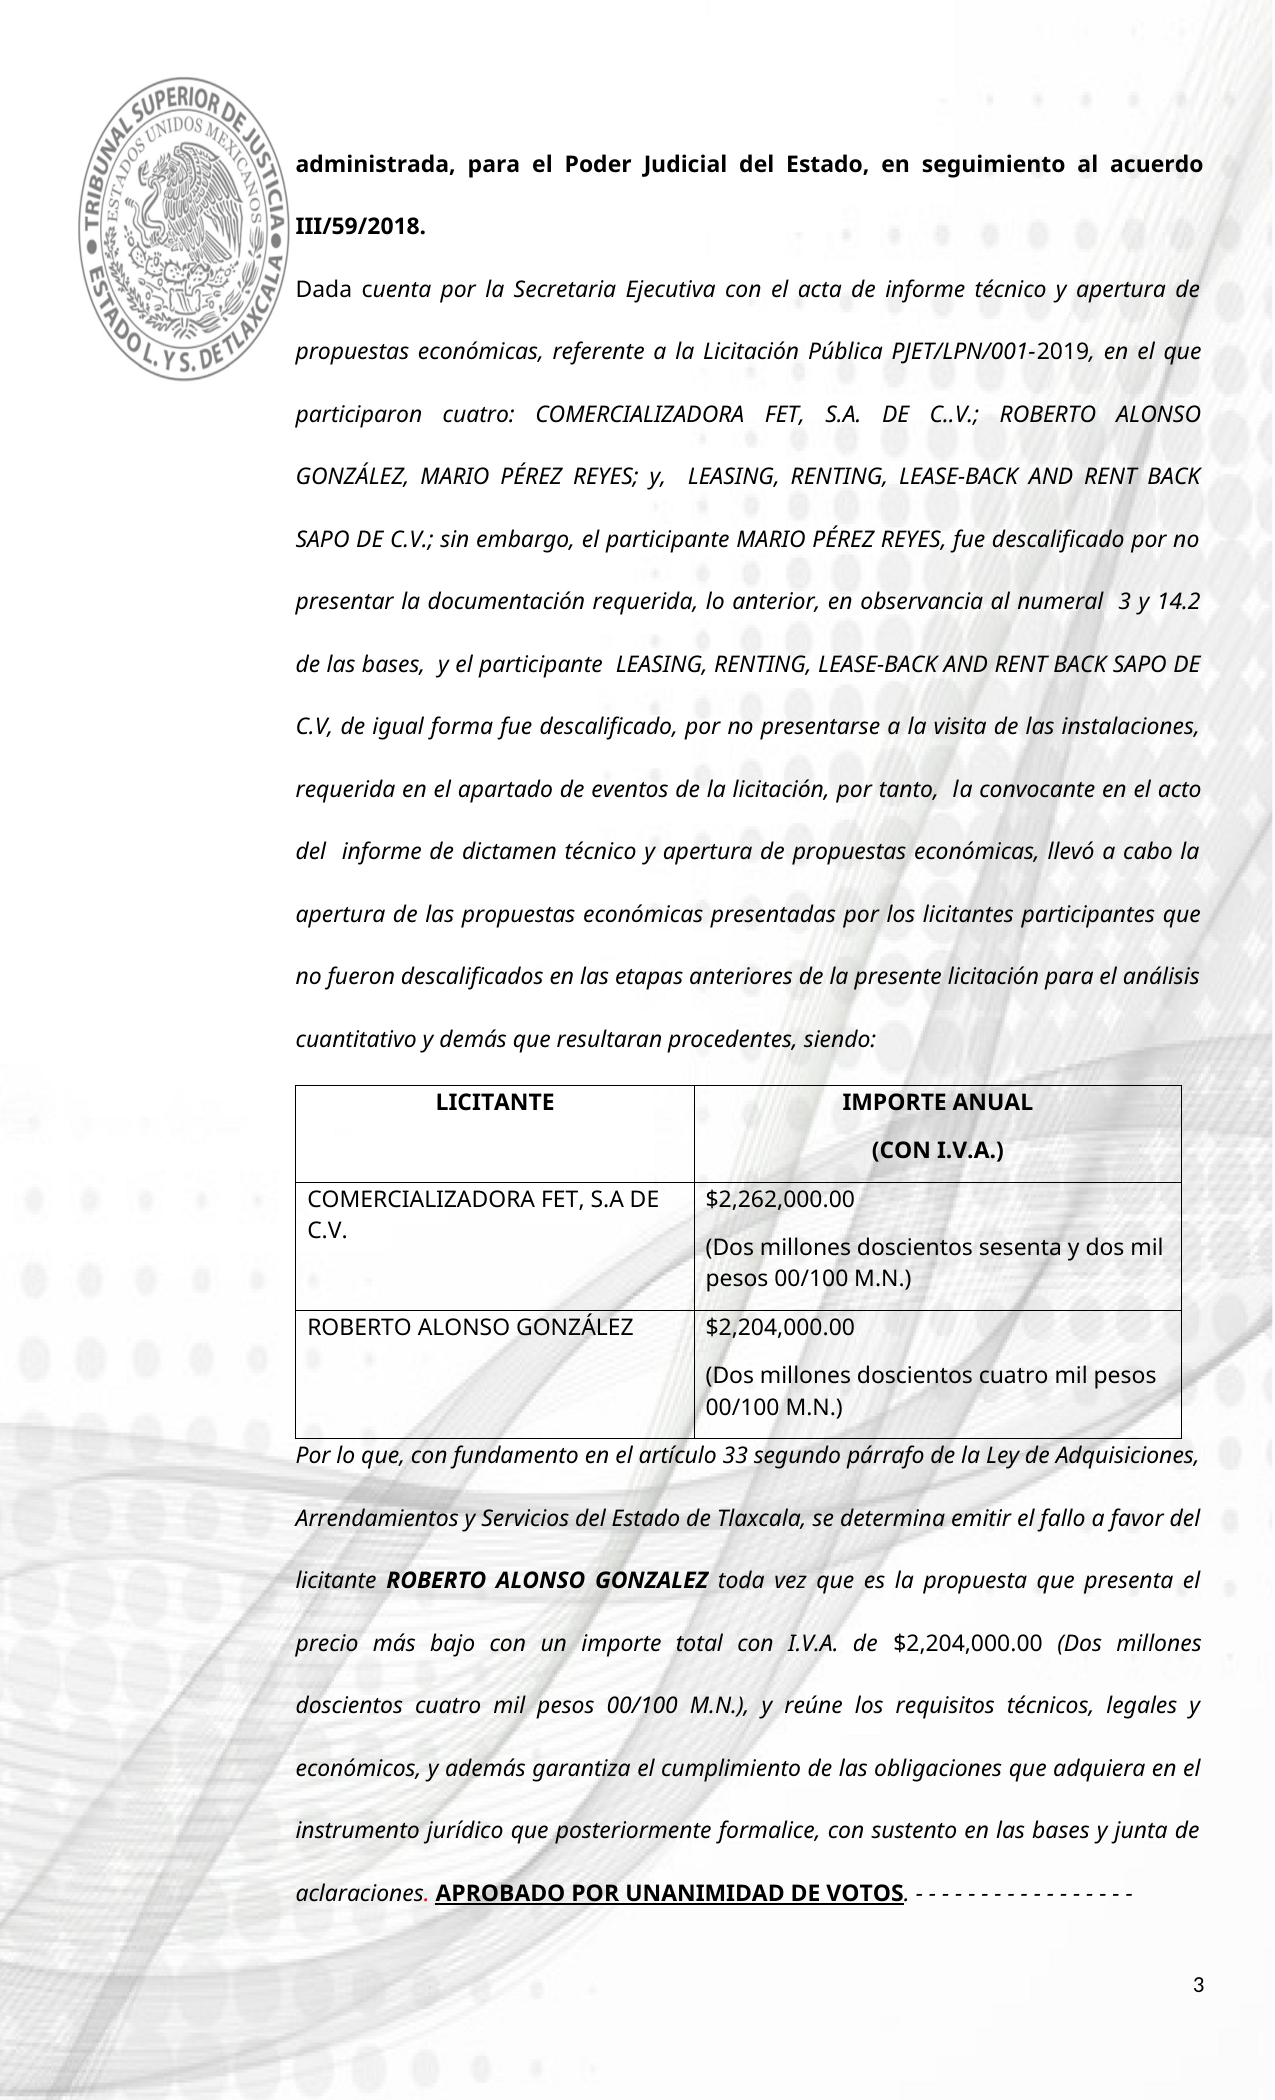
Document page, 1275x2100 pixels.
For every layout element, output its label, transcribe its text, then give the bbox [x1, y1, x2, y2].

table_cell COMERCIALIZADORA FET, S.A DE C.V. [296, 1183, 694, 1310]
picture [0, 0, 1273, 2100]
table_cell ROBERTO ALONSO GONZÁLEZ [296, 1311, 694, 1438]
table_header LICITANTE [296, 1086, 694, 1182]
table_header IMPORTE ANUAL (CON I.V.A.) [695, 1086, 1181, 1182]
text Dada cuenta por la Secretaria Ejecutiva con el acta de informe técnico y apertura de propuestas económicas, referente a la Licitación Pública PJET/LPN/001-2019, en el que participaron cuatro: COMERCIALIZADORA FET, S.A. DE C..V.; ROBERTO ALONSO GONZÁLEZ, MARIO PÉREZ REYES; y, LEASING, RENTING, LEASE-BACK AND RENT BACK SAPO DE C.V.; sin embargo, el participante MARIO PÉREZ REYES, fue descalificado por no presentar la documentación requerida, lo anterior, en observancia al numeral 3 y 14.2 de las bases, y el participante LEASING, RENTING, LEASE-BACK AND RENT BACK SAPO DE C.V, de igual forma fue descalificado, por no presentarse a la visita de las instalaciones, requerida en el apartado de eventos de la licitación, por tanto, la convocante en el acto del informe de dictamen técnico y apertura de propuestas económicas, llevó a cabo la apertura de las propuestas económicas presentadas por los licitantes participantes que no fueron descalificados en las etapas anteriores de la presente licitación para el análisis cuantitativo y demás que resultaran procedentes, siendo: [295, 273, 1204, 1054]
text Por lo que, con fundamento en el artículo 33 segundo párrafo de la Ley de Adquisiciones, Arrendamientos y Servicios del Estado de Tlaxcala, se determina emitir el fallo a favor del licitante ROBERTO ALONSO GONZALEZ toda vez que es la propuesta que presenta el precio más bajo con un importe total con I.V.A. de $2,204,000.00 (Dos millones doscientos cuatro mil pesos 00/100 M.N.), y reúne los requisitos técnicos, legales y económicos, y además garantiza el cumplimiento de las obligaciones que adquiera en el instrumento jurídico que posteriormente formalice, con sustento en las bases y junta de aclaraciones. APROBADO POR UNANIMIDAD DE VOTOS. - - - - - - - - - - - - - - - - - [295, 1439, 1204, 1908]
table_cell $2,204,000.00 (Dos millones doscientos cuatro mil pesos 00/100 M.N.) [695, 1311, 1181, 1438]
table_cell $2,262,000.00 (Dos millones doscientos sesenta y dos mil pesos 00/100 M.N.) [695, 1183, 1181, 1310]
